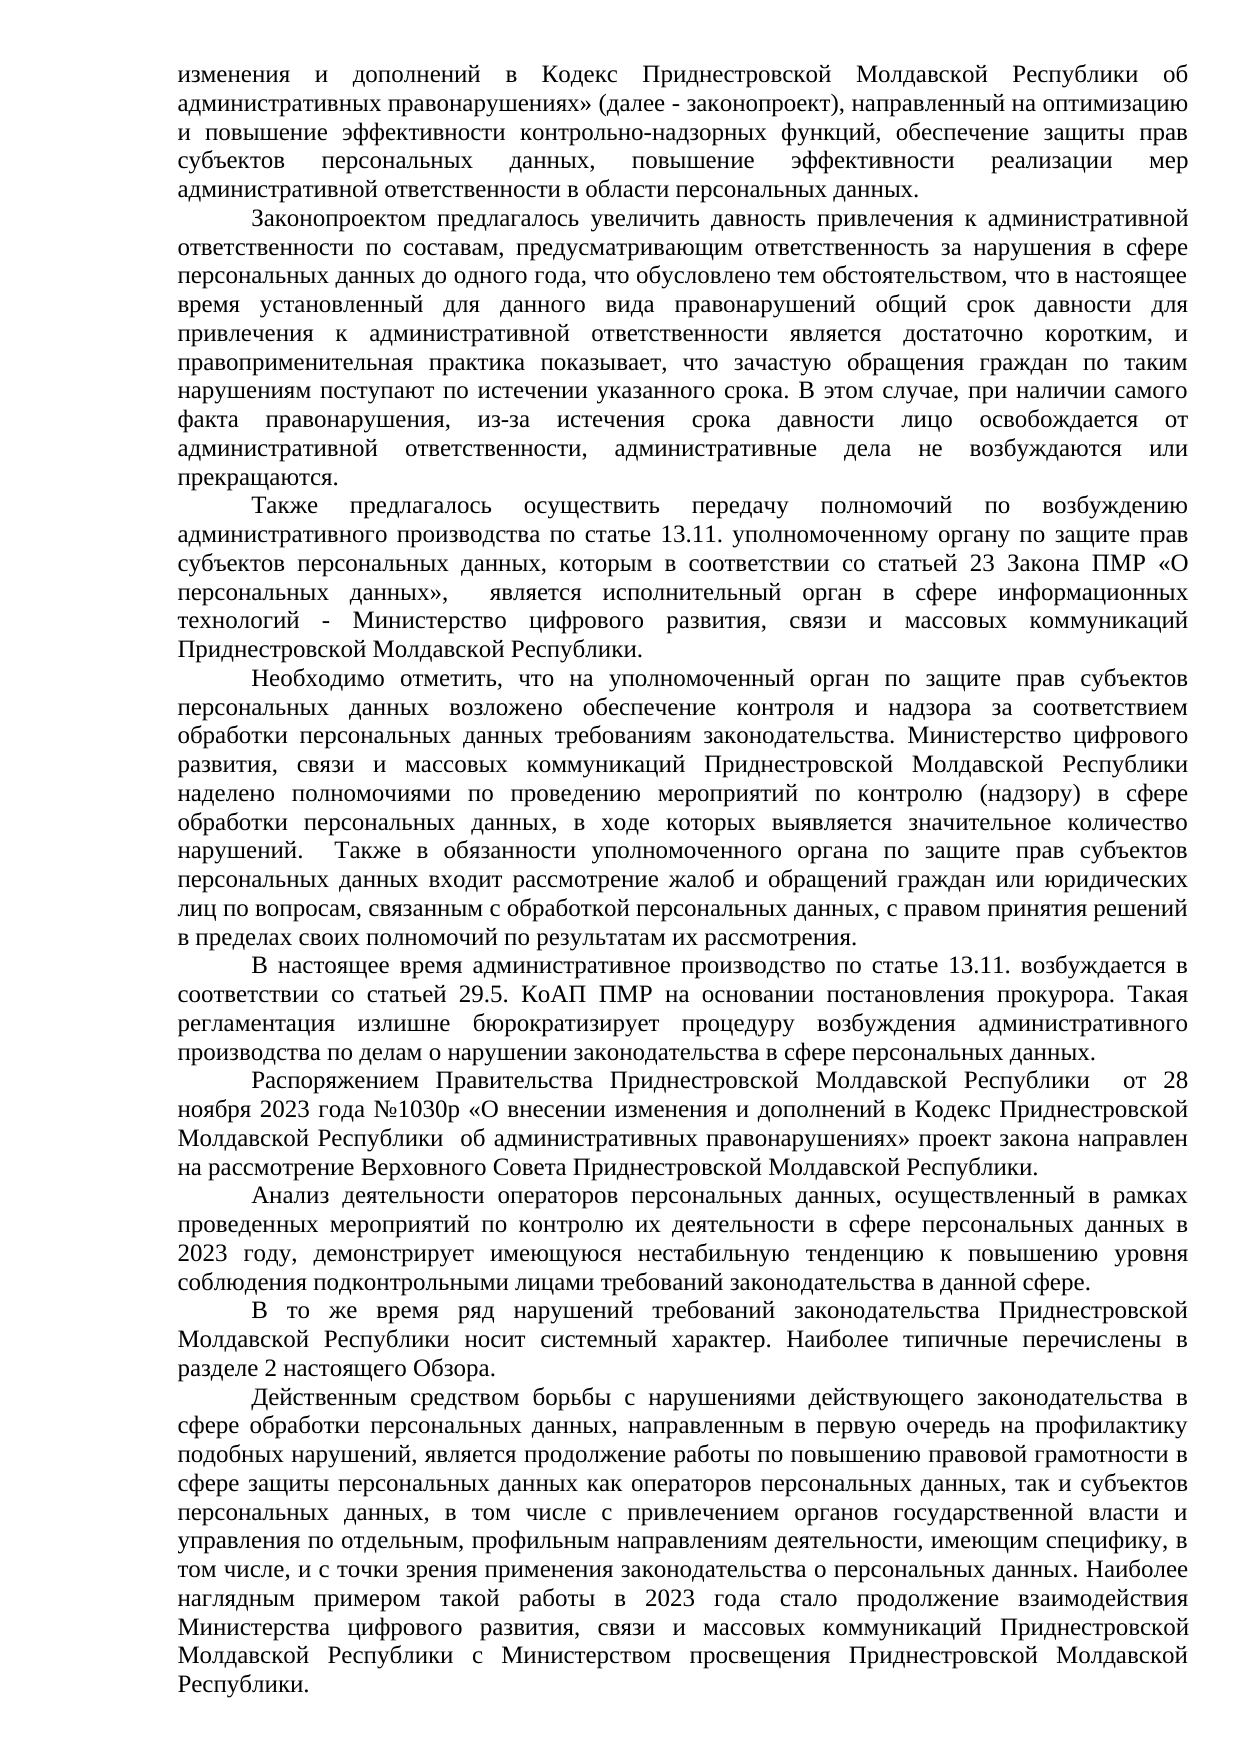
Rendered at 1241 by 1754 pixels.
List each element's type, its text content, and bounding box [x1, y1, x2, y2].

text Необходимо отметить, что на уполномоченный орган по защите прав субъектов персональных данных возложено обеспечение контроля и надзора за соответствием обработки персональных данных требованиям законодательства. Министерство цифрового развития, связи и массовых коммуникаций Приднестровской Молдавской Республики наделено полномочиями по проведению мероприятий по контролю (надзору) в сфере обработки персональных данных, в ходе которых выявляется значительное количество нарушений. Также в обязанности уполномоченного органа по защите прав субъектов персональных данных входит рассмотрение жалоб и обращений граждан или юридических лиц по вопросам, связанным с обработкой персональных данных, с правом принятия решений в пределах своих полномочий по результатам их рассмотрения. [177, 663, 1189, 951]
text Действенным средством борьбы с нарушениями действующего законодательства в сфере обработки персональных данных, направленным в первую очередь на профилактику подобных нарушений, является продолжение работы по повышению правовой грамотности в сфере защиты персональных данных как операторов персональных данных, так и субъектов персональных данных, в том числе с привлечением органов государственной власти и управления по отдельным, профильным направлениям деятельности, имеющим специфику, в том числе, и с точки зрения применения законодательства о персональных данных. Наиболее наглядным примером такой работы в 2023 года стало продолжение взаимодействия Министерства цифрового развития, связи и массовых коммуникаций Приднестровской Молдавской Республики с Министерством просвещения Приднестровской Молдавской Республики. [177, 1382, 1189, 1698]
text В настоящее время административное производство по статье 13.11. возбуждается в соответствии со статьей 29.5. КоАП ПМР на основании постановления прокурора. Такая регламентация излишне бюрократизирует процедуру возбуждения административного производства по делам о нарушении законодательства в сфере персональных данных. [177, 951, 1189, 1066]
text Законопроектом предлагалось увеличить давность привлечения к административной ответственности по составам, предусматривающим ответственность за нарушения в сфере персональных данных до одного года, что обусловлено тем обстоятельством, что в настоящее время установленный для данного вида правонарушений общий срок давности для привлечения к административной ответственности является достаточно коротким, и правоприменительная практика показывает, что зачастую обращения граждан по таким нарушениям поступают по истечении указанного срока. В этом случае, при наличии самого факта правонарушения, из-за истечения срока давности лицо освобождается от административной ответственности, административные дела не возбуждаются или прекращаются. [177, 203, 1189, 490]
text В то же время ряд нарушений требований законодательства Приднестровской Молдавской Республики носит системный характер. Наиболее типичные перечислены в разделе 2 настоящего Обзора. [177, 1296, 1189, 1382]
text Анализ деятельности операторов персональных данных, осуществленный в рамках проведенных мероприятий по контролю их деятельности в сфере персональных данных в 2023 году, демонстрирует имеющуюся нестабильную тенденцию к повышению уровня соблюдения подконтрольными лицами требований законодательства в данной сфере. [177, 1181, 1189, 1296]
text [177, 59, 1189, 203]
text Также предлагалось осуществить передачу полномочий по возбуждению административного производства по статье 13.11. уполномоченному органу по защите прав субъектов персональных данных, которым в соответствии со статьей 23 Закона ПМР «О персональных данных», является исполнительный орган в сфере информационных технологий - Министерство цифрового развития, связи и массовых коммуникаций Приднестровской Молдавской Республики. [177, 490, 1189, 663]
text Распоряжением Правительства Приднестровской Молдавской Республики от 28 ноября 2023 года №1030р «О внесении изменения и дополнений в Кодекс Приднестровской Молдавской Республики об административных правонарушениях» проект закона направлен на рассмотрение Верховного Совета Приднестровской Молдавской Республики. [177, 1066, 1189, 1181]
